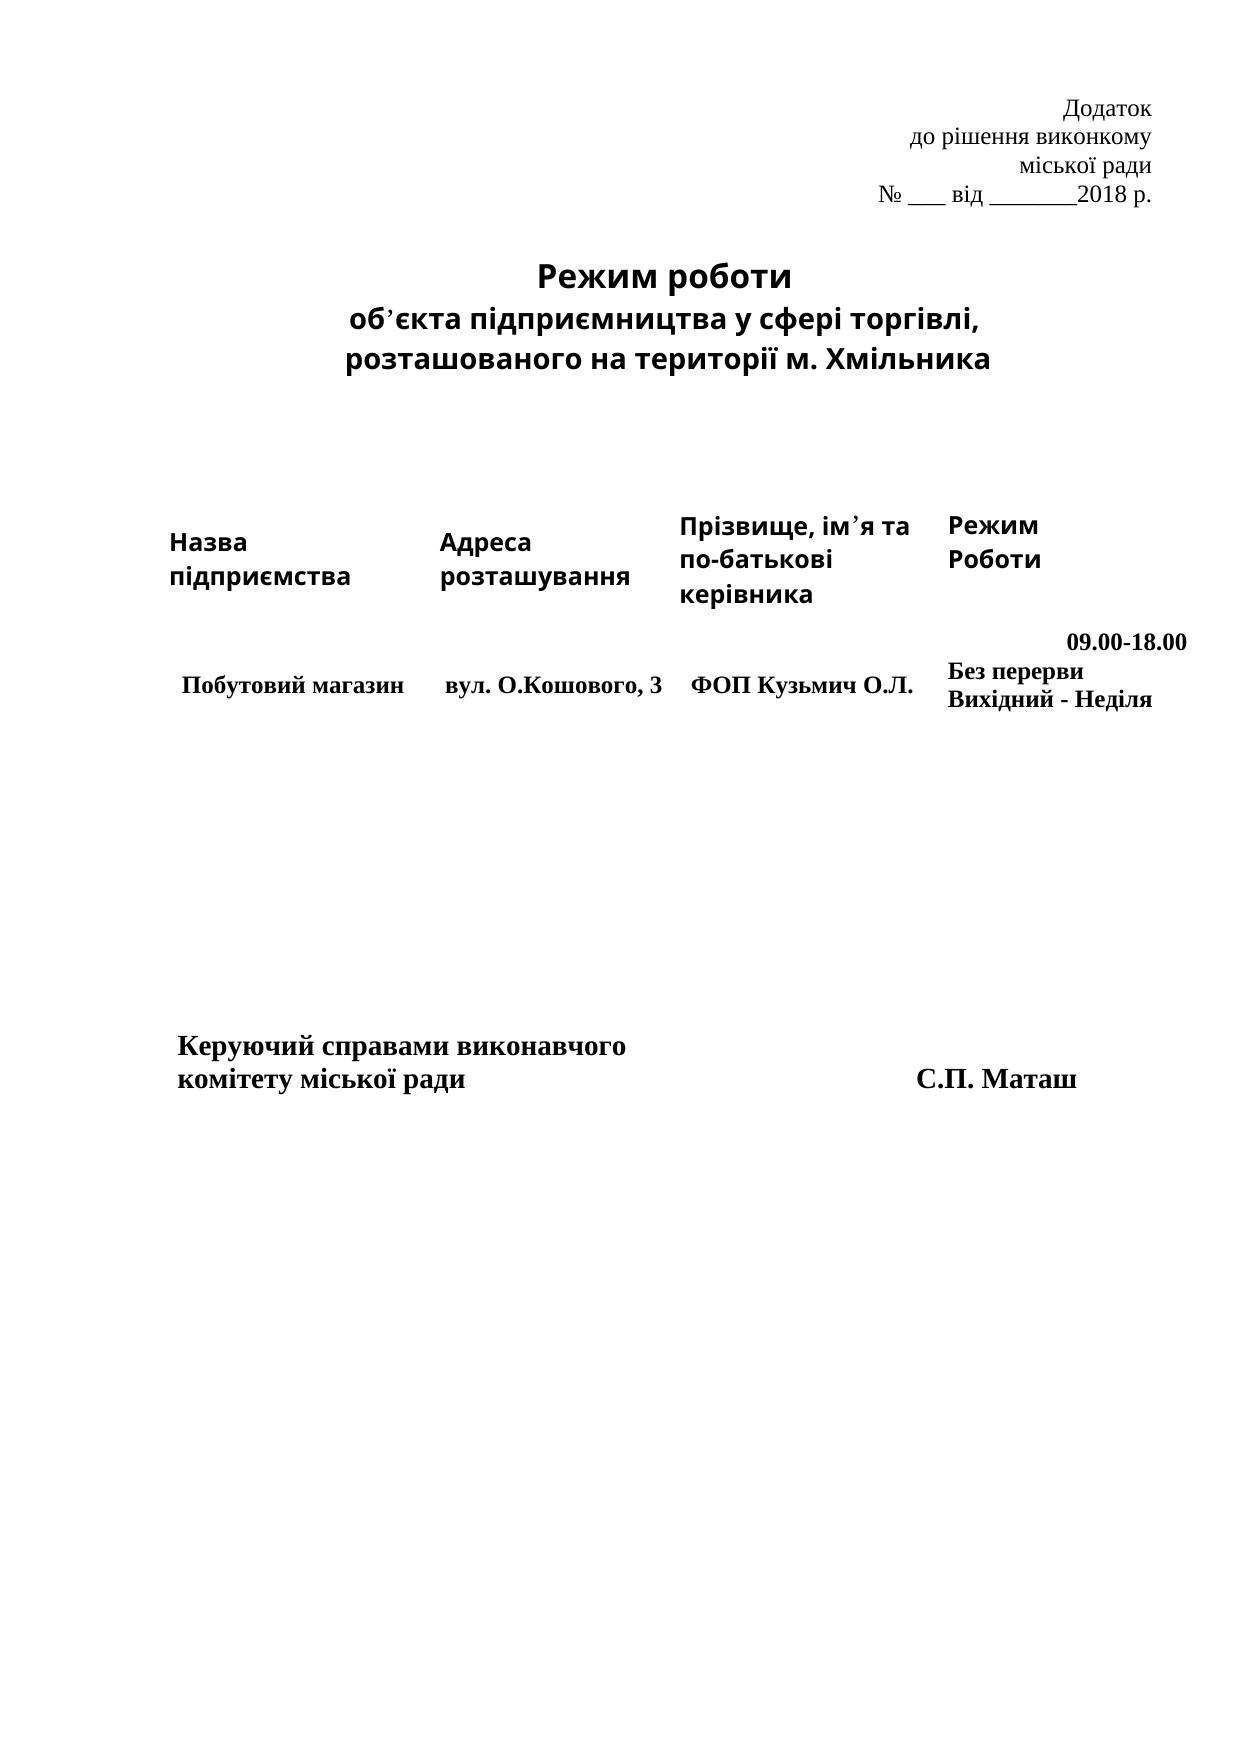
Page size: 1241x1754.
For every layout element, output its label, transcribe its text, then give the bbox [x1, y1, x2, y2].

table_header Назва підприємства [158, 491, 428, 627]
text Керуючий справами виконавчого [177, 1028, 1152, 1062]
text № ___ від _______2018 р. [177, 179, 1152, 208]
text до рішення виконкому [177, 121, 1152, 150]
text Додаток [177, 93, 1152, 121]
table_cell вул. О.Кошового, 3 [428, 627, 679, 742]
table_header Адреса розташування [428, 491, 679, 627]
text об’єкта підприємництва у сфері торгівлі, [177, 298, 1152, 338]
table_header Режим Роботи [936, 491, 1211, 627]
table_header Прізвище, ім’я та по-батькові керівника [679, 491, 936, 627]
text комітету міської ради С.П. Маташ [177, 1062, 1152, 1095]
table_cell Побутовий магазин [158, 627, 428, 742]
table_cell 09.00-18.00 Без перерви Вихідний - Неділя [936, 627, 1211, 742]
table_cell ФОП Кузьмич О.Л. [679, 627, 936, 742]
text міської ради [177, 150, 1152, 179]
text Режим роботи [177, 253, 1152, 298]
text розташованого на території м. Хмільника [177, 338, 1152, 378]
